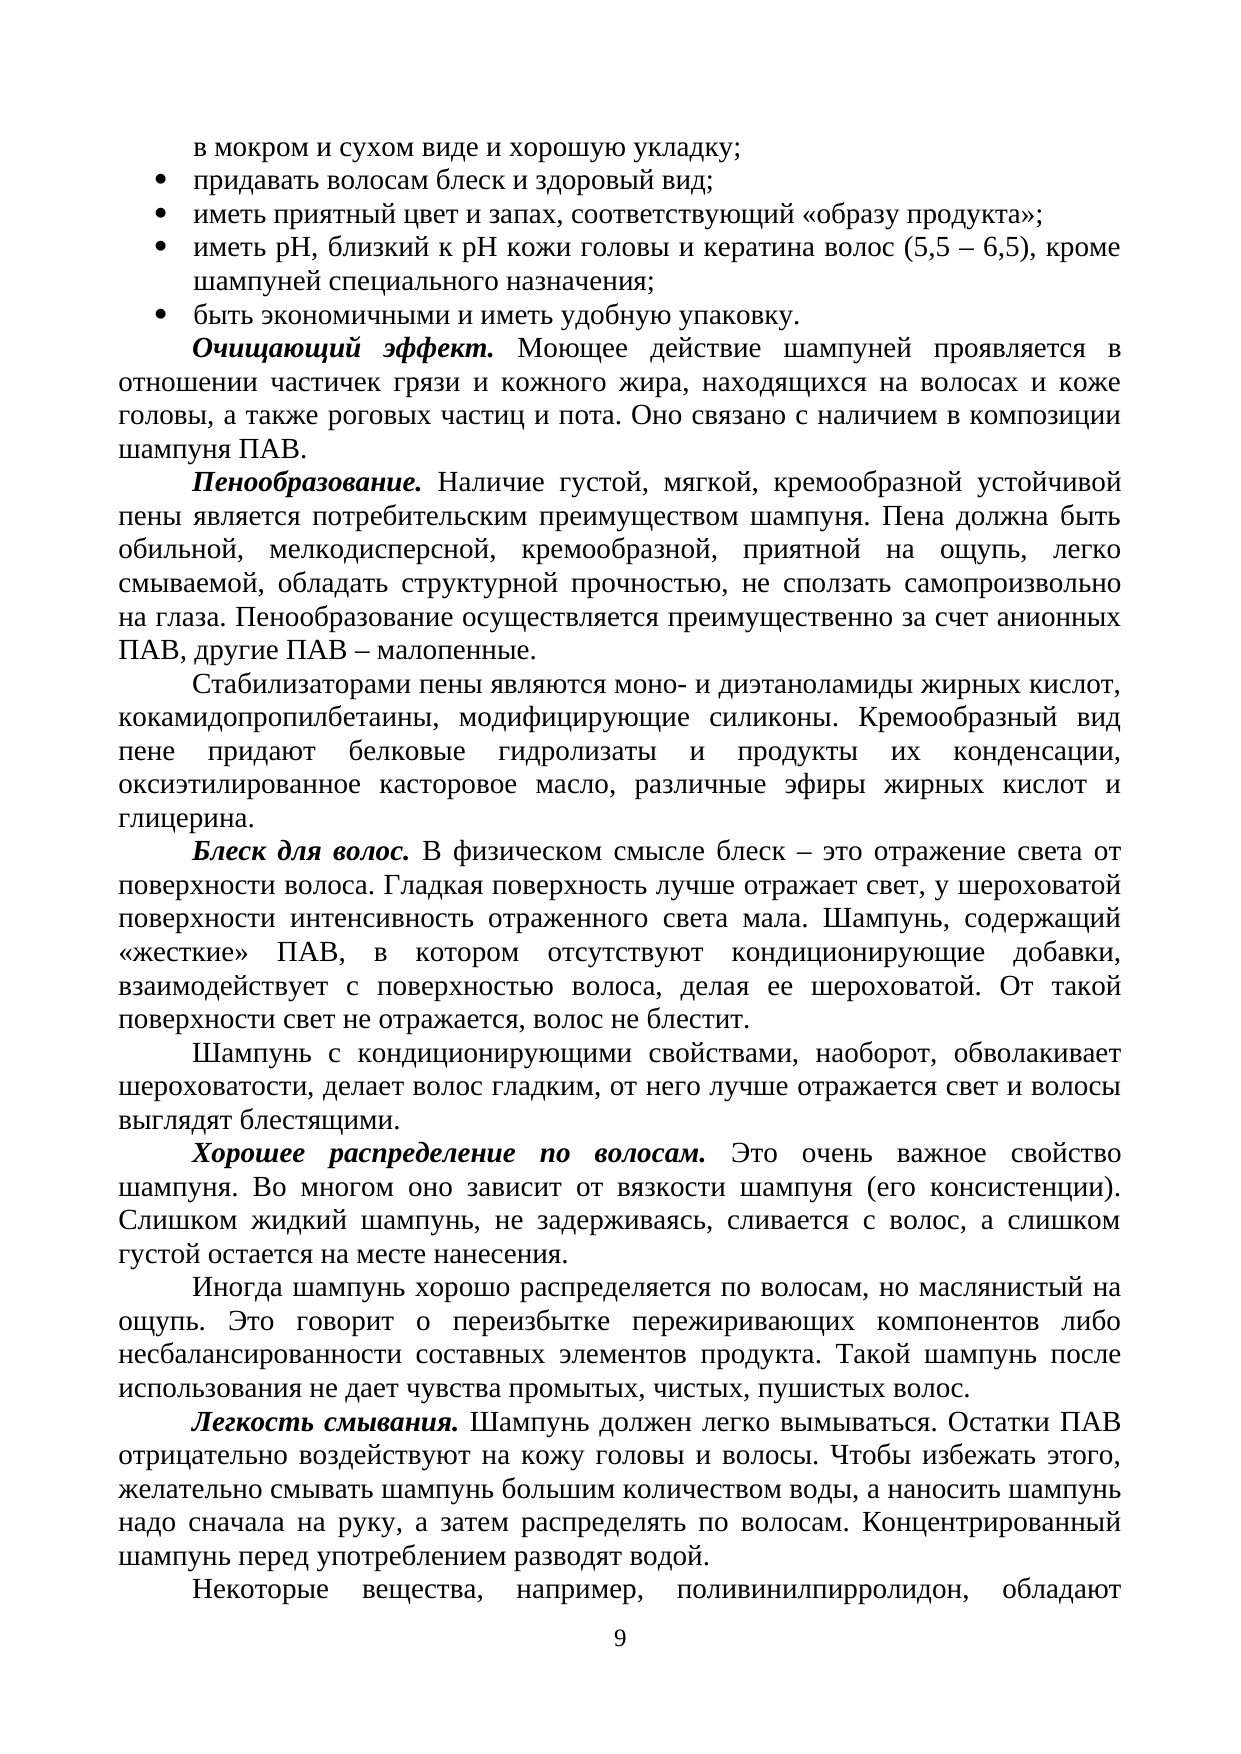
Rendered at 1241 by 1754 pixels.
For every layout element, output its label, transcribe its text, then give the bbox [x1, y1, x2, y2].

list быть экономичными и иметь удобную упаковку. [156, 297, 1122, 330]
text Иногда шампунь хорошо распределяется по волосам, но маслянистый на ощупь. Это говорит о переизбытке пережиривающих компонентов либо несбалансированности составных элементов продукта. Такой шампунь после использования не дает чувства промытых, чистых, пушистых волос. [118, 1269, 1122, 1404]
text Блеск для волос. В физическом смысле блеск – это отражение света от поверхности волоса. Гладкая поверхность лучше отражает свет, у шероховатой поверхности интенсивность отраженного света мала. Шампунь, содержащий «жесткие» ПАВ, в котором отсутствуют кондиционирующие добавки, взаимодействует с поверхностью волоса, делая ее шероховатой. От такой поверхности свет не отражается, волос не блестит. [118, 833, 1122, 1035]
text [118, 1571, 1122, 1605]
text Пенообразование. Наличие густой, мягкой, кремообразной устойчивой пены является потребительским преимуществом шампуня. Пена должна быть обильной, мелкодисперсной, кремообразной, приятной на ощупь, легко смываемой, обладать структурной прочностью, не сползать самопроизвольно на глаза. Пенообразование осуществляется преимущественно за счет анионных ПАВ, другие ПАВ – малопенные. [118, 464, 1122, 666]
text Легкость смывания. Шампунь должен легко вымываться. Остатки ПАВ отрицательно воздействуют на кожу головы и волосы. Чтобы избежать этого, желательно смывать шампунь большим количеством воды, а наносить шампунь надо сначала на руку, а затем распределять по волосам. Концентрированный шампунь перед употреблением разводят водой. [118, 1404, 1122, 1571]
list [156, 129, 1122, 162]
list иметь рН, близкий к рН кожи головы и кератина волос (5,5 – 6,5), кроме шампуней специального назначения; [156, 229, 1122, 297]
text Очищающий эффект. Моющее действие шампуней проявляется в отношении частичек грязи и кожного жира, находящихся на волосах и коже головы, а также роговых частиц и пота. Оно связано с наличием в композиции шампуня ПАВ. [118, 330, 1122, 464]
list иметь приятный цвет и запах, соответствующий «образу продукта»; [156, 196, 1122, 229]
text Хорошее распределение по волосам. Это очень важное свойство шампуня. Во многом оно зависит от вязкости шампуня (его консистенции). Слишком жидкий шампунь, не задерживаясь, сливается с волос, а слишком густой остается на месте нанесения. [118, 1135, 1122, 1269]
list придавать волосам блеск и здоровый вид; [156, 162, 1122, 196]
text Шампунь с кондиционирующими свойствами, наоборот, обволакивает шероховатости, делает волос гладким, от него лучше отражается свет и волосы выглядят блестящими. [118, 1035, 1122, 1135]
text Стабилизаторами пены являются моно- и диэтаноламиды жирных кислот, кокамидопропилбетаины, модифицирующие силиконы. Кремообразный вид пене придают белковые гидролизаты и продукты их конденсации, оксиэтилированное касторовое масло, различные эфиры жирных кислот и глицерина. [118, 666, 1122, 833]
